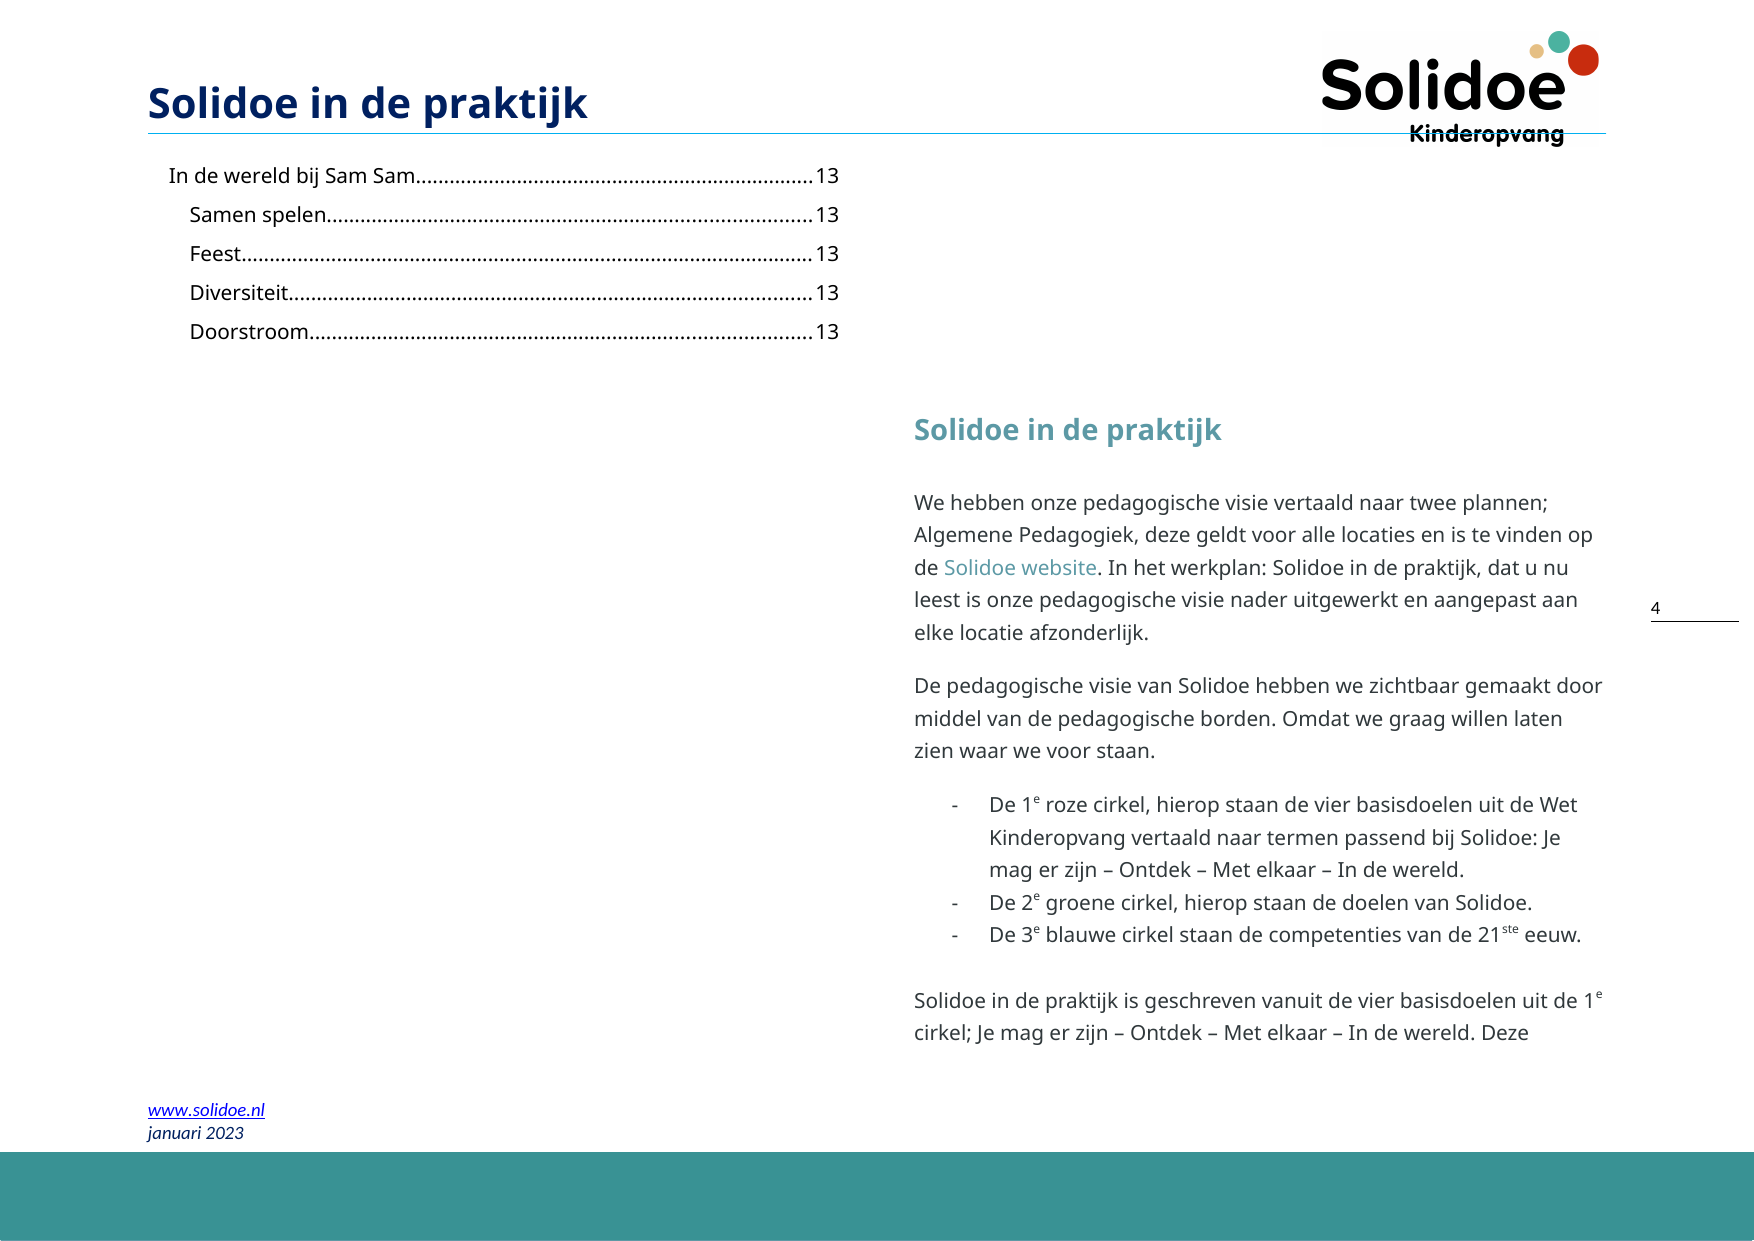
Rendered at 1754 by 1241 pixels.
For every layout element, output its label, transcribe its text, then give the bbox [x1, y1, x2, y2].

picture [1322, 31, 1599, 132]
picture [1322, 135, 1599, 147]
text Solidoe in de praktijk [914, 409, 1606, 449]
text De pedagogische visie van Solidoe hebben we zichtbaar gemaakt door middel van de pedagogische borden. Omdat we graag willen laten zien waar we voor staan. [914, 671, 1606, 765]
list De 2e groene cirkel, hierop staan de doelen van Solidoe. [951, 888, 1606, 916]
picture [0, 1152, 1754, 1240]
list De 3e blauwe cirkel staan de competenties van de 21ste eeuw. [951, 921, 1606, 949]
list De 1e roze cirkel, hierop staan de vier basisdoelen uit de Wet Kinderopvang vertaald naar termen passend bij Solidoe: Je mag er zijn – Ontdek – Met elkaar – In de wereld. [951, 790, 1606, 884]
text We hebben onze pedagogische visie vertaald naar twee plannen; Algemene Pedagogiek, deze geldt voor alle locaties en is te vinden op de Solidoe website. In het werkplan: Solidoe in de praktijk, dat u nu leest is onze pedagogische visie nader uitgewerkt en aangepast aan elke locatie afzonderlijk. [914, 488, 1606, 646]
